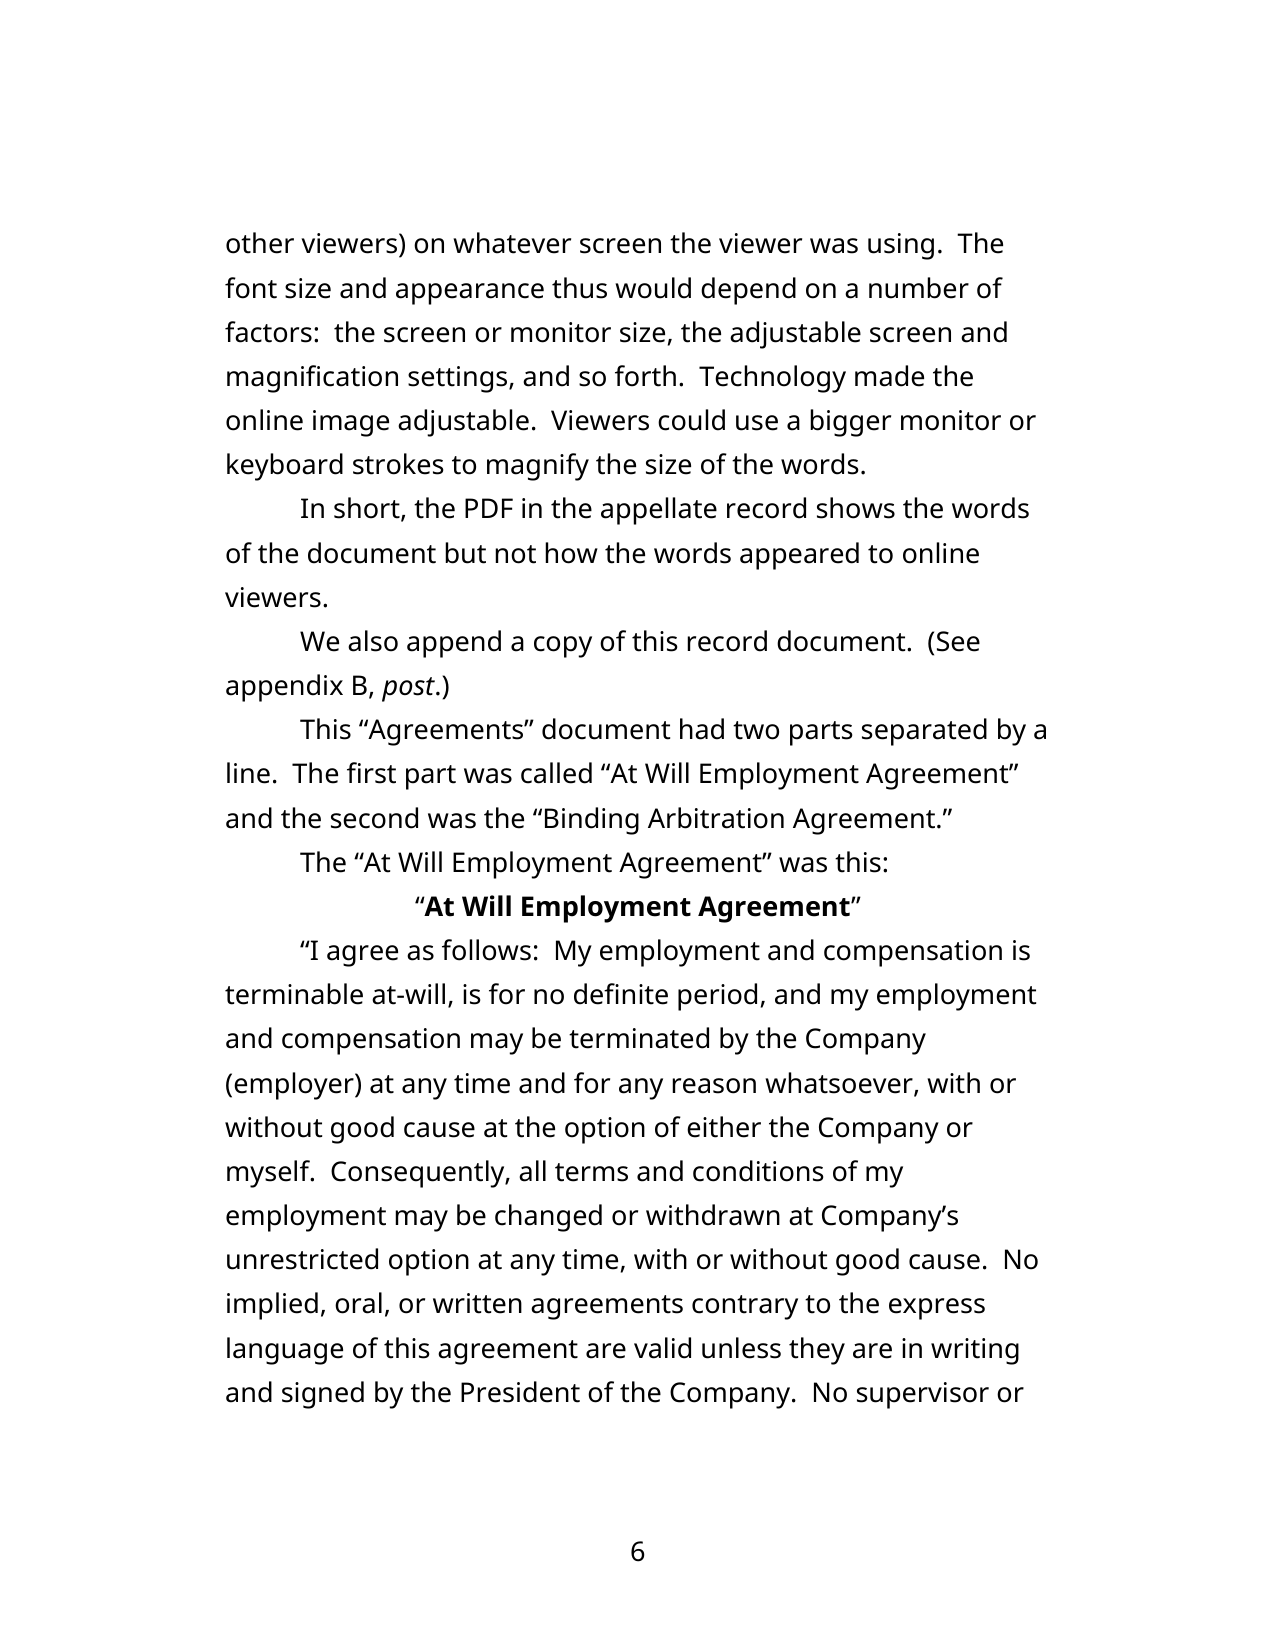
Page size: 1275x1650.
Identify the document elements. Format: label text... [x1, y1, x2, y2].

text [225, 932, 1050, 1410]
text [225, 225, 1050, 483]
text “At Will Employment Agreement” [225, 887, 1050, 924]
text In short, the PDF in the appellate record shows the words of the document but not how the words appeared to online viewers. [225, 490, 1050, 615]
text This “Agreements” document had two parts separated by a line. The first part was called “At Will Employment Agreement” and the second was the “Binding Arbitration Agreement.” [225, 711, 1050, 836]
text The “At Will Employment Agreement” was this: [225, 843, 1050, 880]
text We also append a copy of this record document. (See appendix B, post.) [225, 622, 1050, 703]
